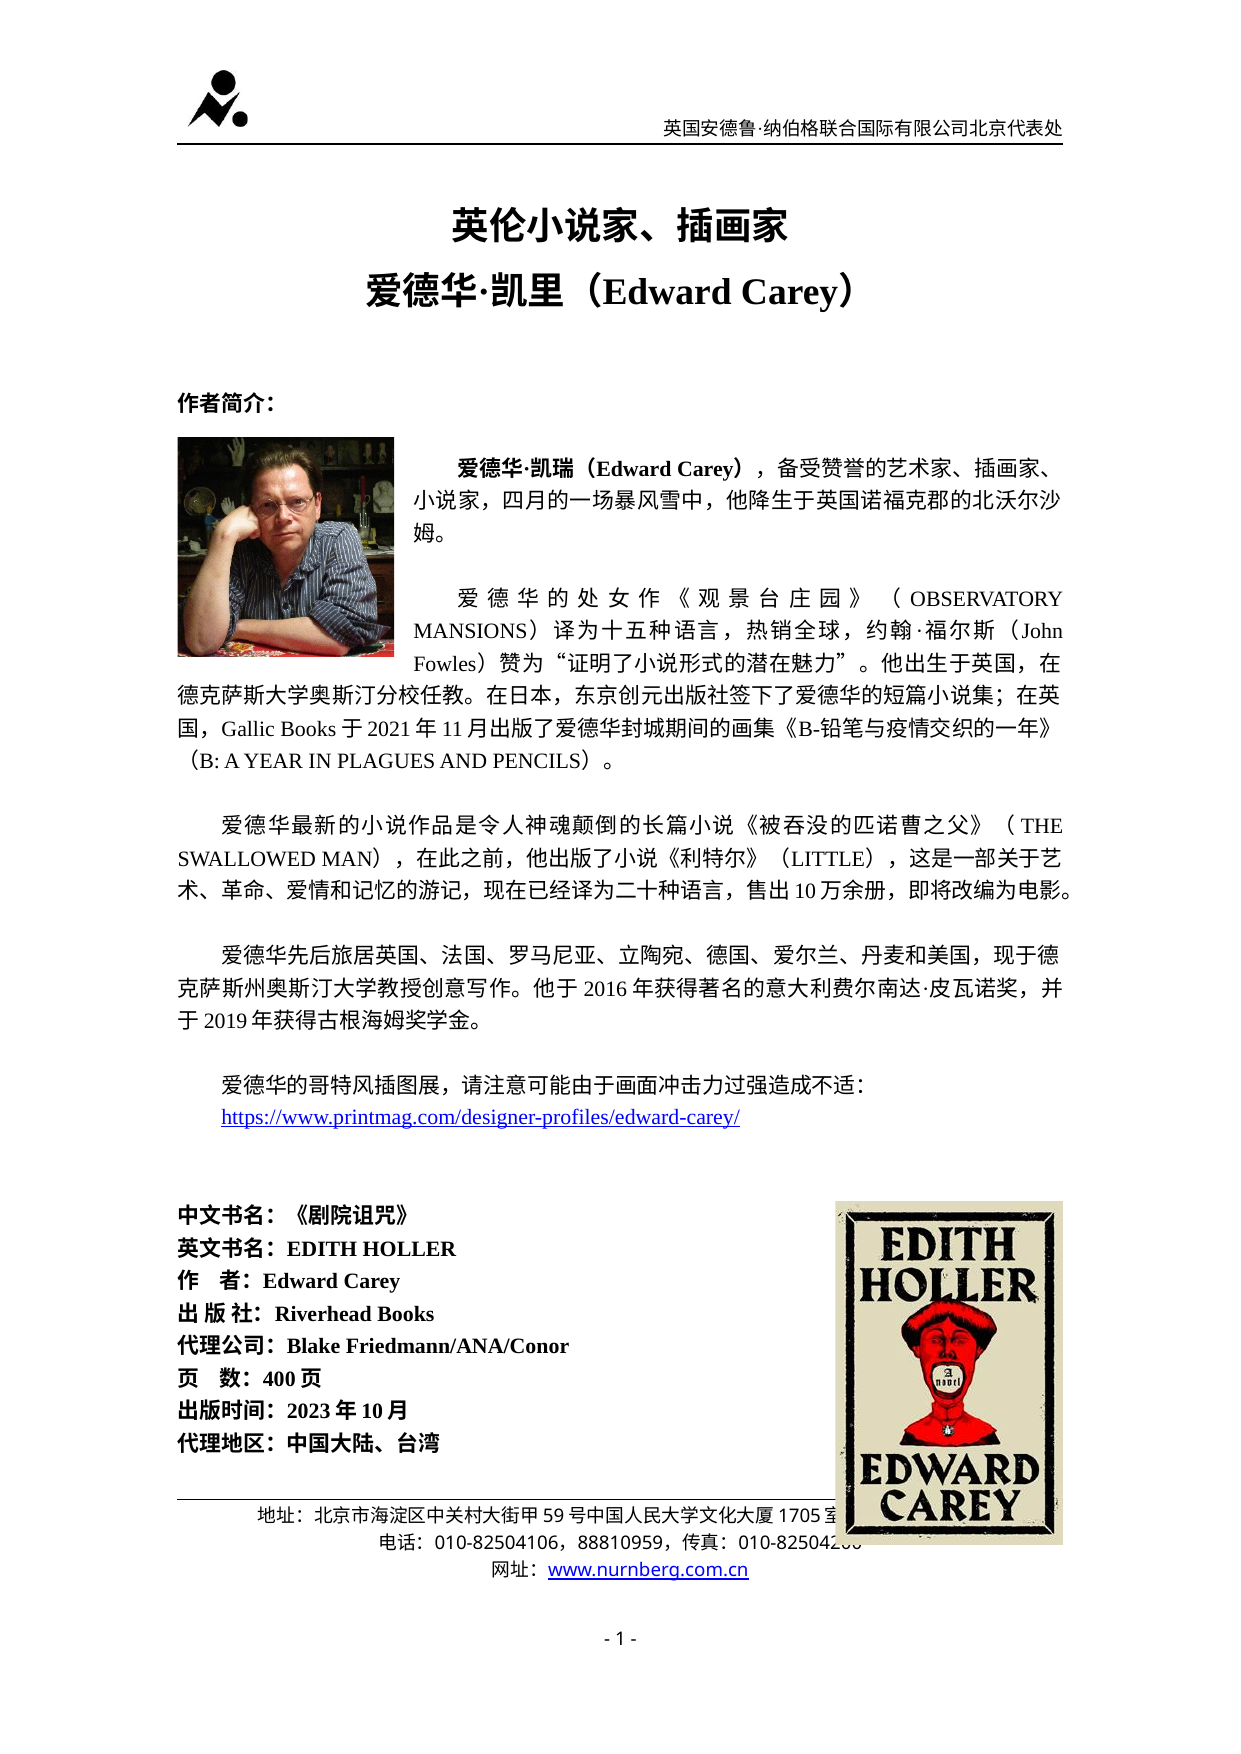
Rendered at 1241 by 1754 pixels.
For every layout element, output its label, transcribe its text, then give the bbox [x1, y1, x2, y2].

text 出 版 社：Riverhead Books [177, 1295, 835, 1328]
text 爱德华最新的小说作品是令人神魂颠倒的长篇小说《被吞没的匹诺曹之父》（THE SWALLOWED MAN），在此之前，他出版了小说《利特尔》（LITTLE），这是一部关于艺术、革命、爱情和记忆的游记，现在已经译为二十种语言，售出10万余册，即将改编为电影。 [177, 808, 1063, 905]
text 爱德华的处女作《观景台庄园》（OBSERVATORY MANSIONS）译为十五种语言，热销全球，约翰·福尔斯（John Fowles）赞为“证明了小说形式的潜在魅力”。他出生于英国，在德克萨斯大学奥斯汀分校任教。在日本，东京创元出版社签下了爱德华的短篇小说集；在英国，Gallic Books于2021年11月出版了爱德华封城期间的画集《B-铅笔与疫情交织的一年》（B: A YEAR IN PLAGUES AND PENCILS）。 [177, 580, 1063, 775]
picture [835, 1201, 1063, 1545]
text 爱德华先后旅居英国、法国、罗马尼亚、立陶宛、德国、爱尔兰、丹麦和美国，现于德克萨斯州奥斯汀大学教授创意写作。他于2016年获得著名的意大利费尔南达·皮瓦诺奖，并于2019年获得古根海姆奖学金。 [177, 938, 1063, 1035]
text 英伦小说家、插画家 [177, 190, 1063, 255]
text 出版时间：2023年10月 [177, 1393, 835, 1425]
text 代理地区：中国大陆、台湾 [177, 1425, 835, 1458]
text 中文书名：《剧院诅咒》 [177, 1198, 1063, 1230]
text 页 数：400页 [177, 1360, 835, 1393]
text 代理公司：Blake Friedmann/ANA/Conor [177, 1328, 835, 1360]
text 作者简介： [177, 385, 1063, 418]
text 作 者：Edward Carey [177, 1263, 835, 1295]
picture [187, 70, 248, 127]
text 英文书名：EDITH HOLLER [177, 1230, 835, 1263]
picture [177, 437, 395, 657]
text https://www.printmag.com/designer-profiles/edward-carey/ [177, 1100, 1063, 1133]
text 爱德华的哥特风插图展，请注意可能由于画面冲击力过强造成不适： [177, 1068, 1063, 1100]
text 爱德华·凯瑞（Edward Carey），备受赞誉的艺术家、插画家、小说家，四月的一场暴风雪中，他降生于英国诺福克郡的北沃尔沙姆。 [395, 450, 1063, 548]
text 爱德华·凯里（Edward Carey） [177, 255, 1063, 320]
